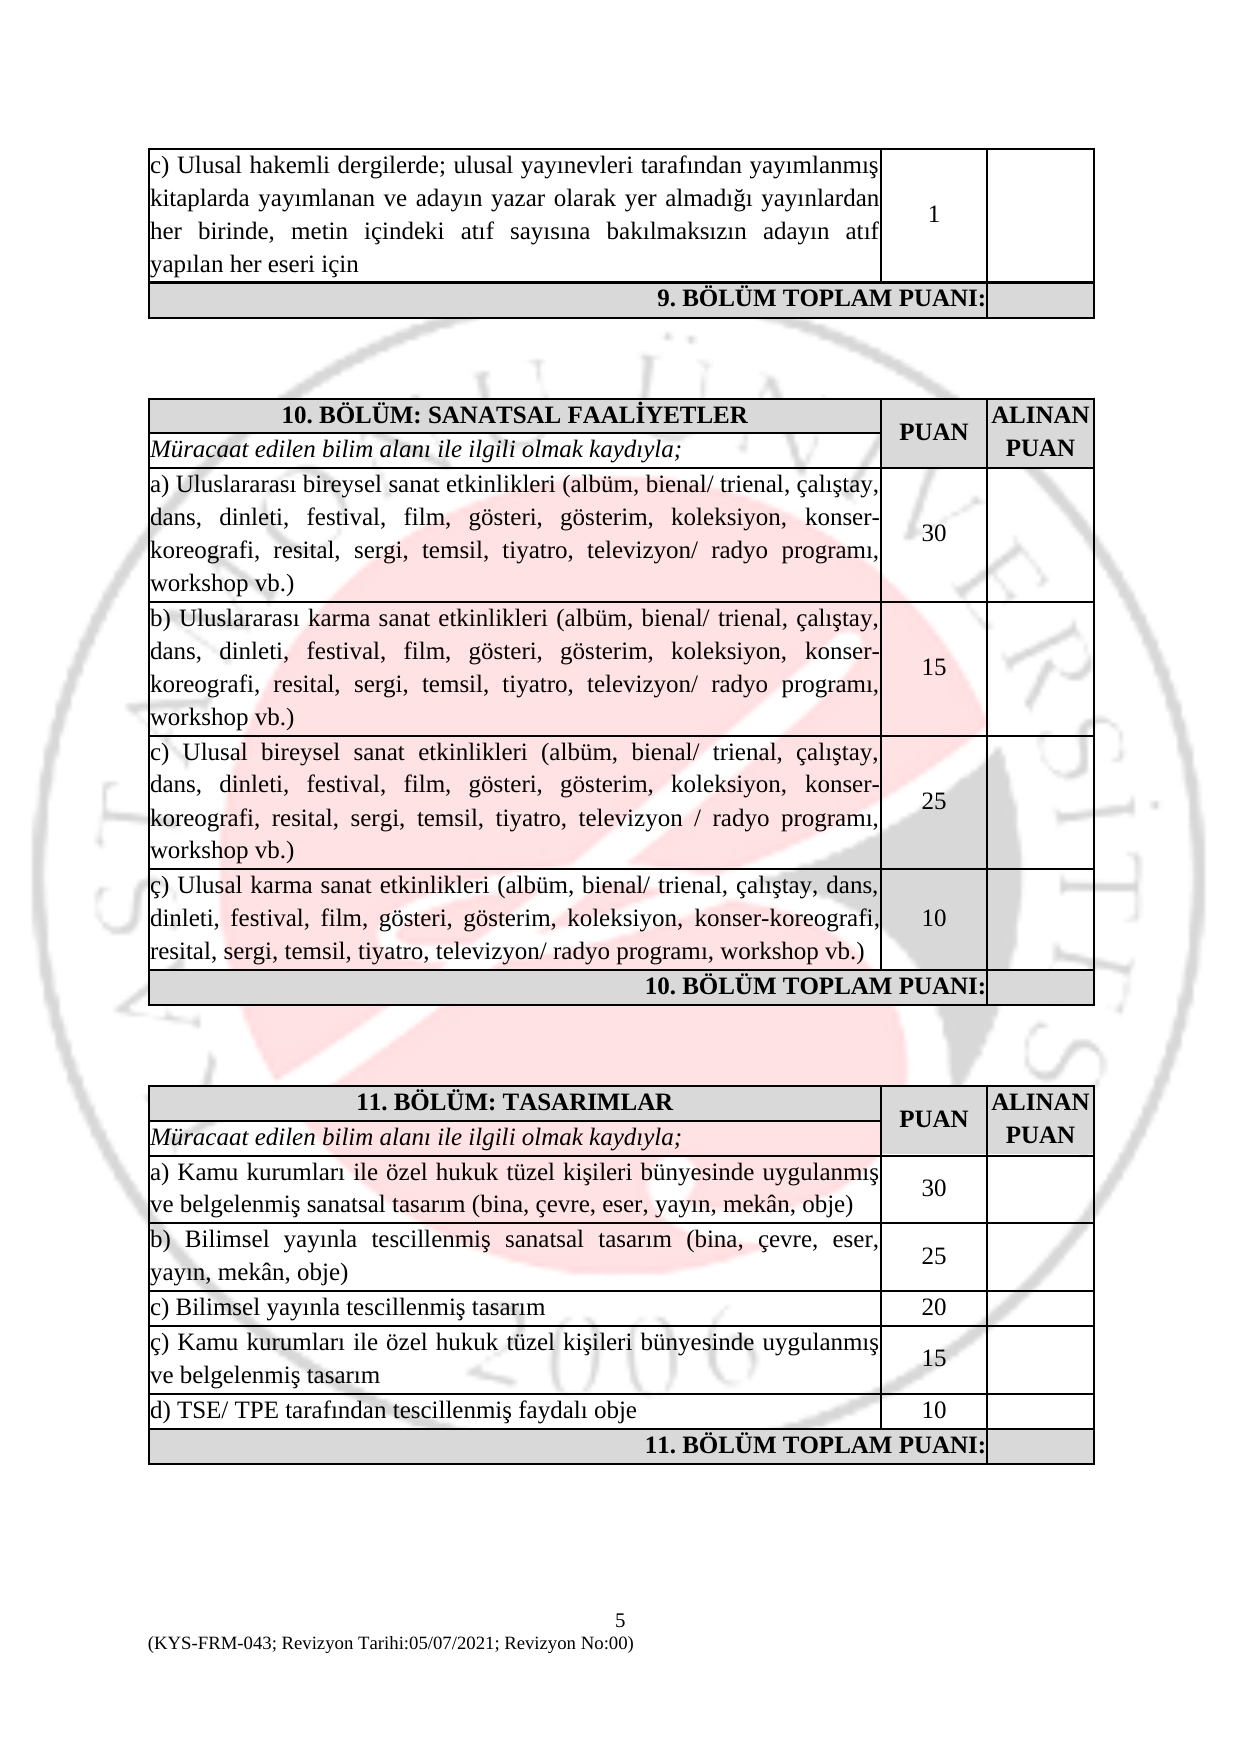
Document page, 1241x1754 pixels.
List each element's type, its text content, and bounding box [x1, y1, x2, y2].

table_header ALINAN PUAN [988, 1087, 1093, 1154]
table_cell [988, 603, 1093, 734]
table_cell [988, 870, 1093, 969]
table_cell [988, 150, 1093, 281]
table_cell 15 [882, 1327, 986, 1393]
table_header PUAN [882, 400, 986, 467]
table_cell 10 [882, 870, 986, 969]
table_cell 10 [882, 1395, 986, 1428]
table_cell 11. BÖLÜM TOPLAM PUANI: [150, 1430, 986, 1463]
table_cell [988, 737, 1093, 868]
table_cell 25 [882, 1224, 986, 1290]
table_cell a) Kamu kurumları ile özel hukuk tüzel kişileri bünyesinde uygulanmış ve belgelenmiş sanatsal tasarım (bina, çevre, eser, yayın, mekân, obje) [150, 1157, 880, 1222]
table_cell Müracaat edilen bilim alanı ile ilgili olmak kaydıyla; [150, 1122, 880, 1154]
table_cell [988, 1327, 1093, 1393]
table_cell [988, 1430, 1093, 1463]
table_cell ç) Kamu kurumları ile özel hukuk tüzel kişileri bünyesinde uygulanmış ve belgelenmiş tasarım [150, 1327, 880, 1393]
table_header ALINAN PUAN [988, 400, 1093, 467]
table_cell d) TSE/ TPE tarafından tescillenmiş faydalı obje [150, 1395, 880, 1428]
table_cell c) Bilimsel yayınla tescillenmiş tasarım [150, 1292, 880, 1325]
table_cell 9. BÖLÜM TOPLAM PUANI: [150, 284, 986, 317]
table_cell [988, 469, 1093, 601]
table_cell [988, 971, 1093, 1004]
table_cell [988, 1395, 1093, 1428]
table_cell 1 [882, 150, 986, 281]
table_cell 30 [882, 469, 986, 601]
table_cell b) Uluslararası karma sanat etkinlikleri (albüm, bienal/ trienal, çalıştay, dans, dinleti, festival, film, gösteri, gösterim, koleksiyon, konser-koreografi, resital, sergi, temsil, tiyatro, televizyon/ radyo programı, workshop vb.) [150, 603, 880, 734]
table_cell ç) Ulusal karma sanat etkinlikleri (albüm, bienal/ trienal, çalıştay, dans, dinleti, festival, film, gösteri, gösterim, koleksiyon, konser-koreografi, resital, sergi, temsil, tiyatro, televizyon/ radyo programı, workshop vb.) [150, 870, 880, 969]
table_header 11. BÖLÜM: TASARIMLAR [150, 1087, 880, 1120]
table_cell 15 [882, 603, 986, 734]
table_cell 20 [882, 1292, 986, 1325]
table_cell [988, 284, 1093, 317]
table_cell b) Bilimsel yayınla tescillenmiş sanatsal tasarım (bina, çevre, eser, yayın, mekân, obje) [150, 1224, 880, 1290]
table_cell [988, 1224, 1093, 1290]
table_cell Müracaat edilen bilim alanı ile ilgili olmak kaydıyla; [150, 434, 880, 467]
table_cell 25 [882, 737, 986, 868]
table_cell [988, 1292, 1093, 1325]
table_cell c) Ulusal hakemli dergilerde; ulusal yayınevleri tarafından yayımlanmış kitaplarda yayımlanan ve adayın yazar olarak yer almadığı yayınlardan her birinde, metin içindeki atıf sayısına bakılmaksızın adayın atıf yapılan her eseri için [150, 150, 880, 281]
table_cell [988, 1157, 1093, 1222]
table_cell 10. BÖLÜM TOPLAM PUANI: [150, 971, 986, 1004]
table_header PUAN [882, 1087, 986, 1154]
table_cell c) Ulusal bireysel sanat etkinlikleri (albüm, bienal/ trienal, çalıştay, dans, dinleti, festival, film, gösteri, gösterim, koleksiyon, konser-koreografi, resital, sergi, temsil, tiyatro, televizyon / radyo programı, workshop vb.) [150, 737, 880, 868]
table_cell a) Uluslararası bireysel sanat etkinlikleri (albüm, bienal/ trienal, çalıştay, dans, dinleti, festival, film, gösteri, gösterim, koleksiyon, konser-koreografi, resital, sergi, temsil, tiyatro, televizyon/ radyo programı, workshop vb.) [150, 469, 880, 601]
table_header 10. BÖLÜM: SANATSAL FAALİYETLER [150, 400, 880, 432]
table_cell 30 [882, 1157, 986, 1222]
